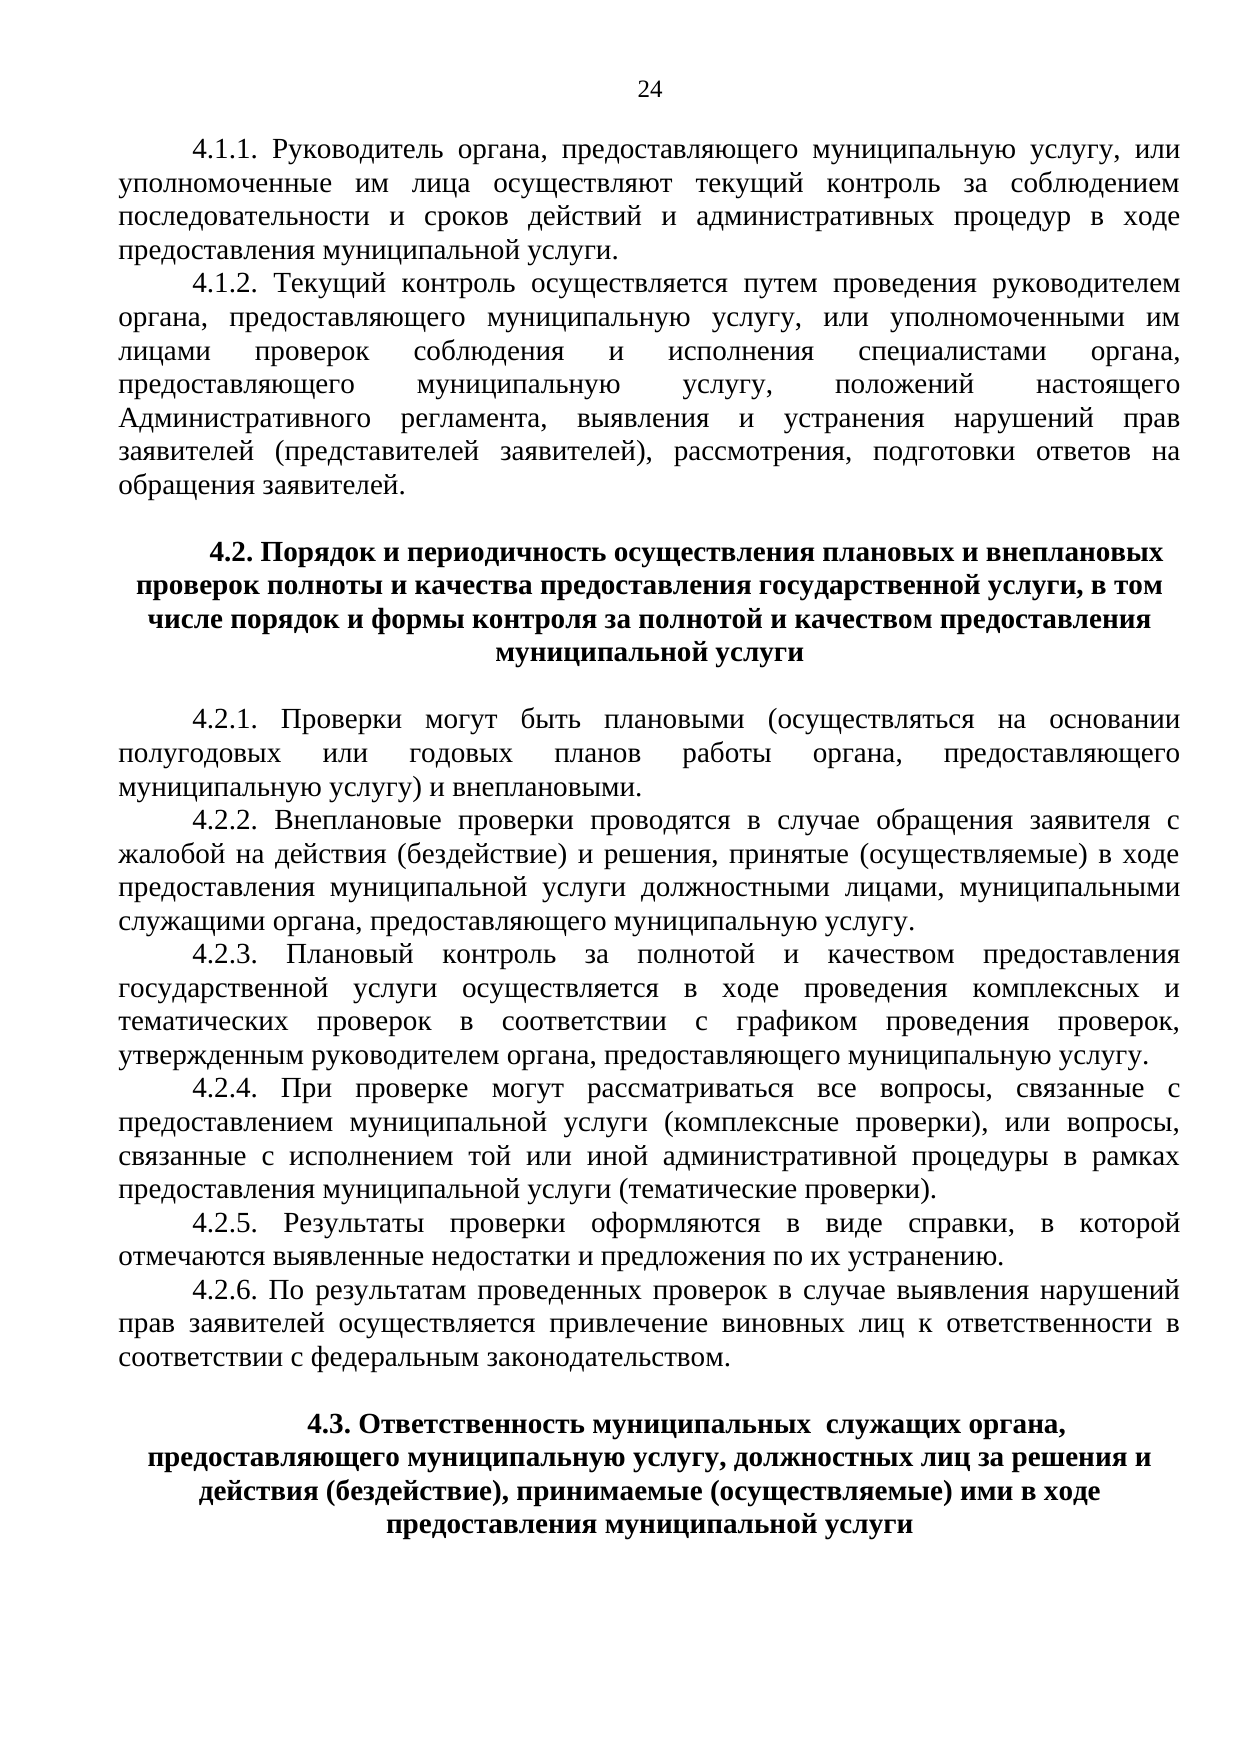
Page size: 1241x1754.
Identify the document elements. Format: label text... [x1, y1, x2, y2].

text 4.2.2. Внеплановые проверки проводятся в случае обращения заявителя с жалобой на действия (бездействие) и решения, принятые (осуществляемые) в ходе предоставления муниципальной услуги должностными лицами, муниципальными служащими органа, предоставляющего муниципальную услугу. [118, 802, 1181, 936]
text 4.2.1. Проверки могут быть плановыми (осуществляться на основании полугодовых или годовых планов работы органа, предоставляющего муниципальную услугу) и внеплановыми. [118, 702, 1181, 802]
text 4.2. Порядок и периодичность осуществления плановых и внеплановых проверок полноты и качества предоставления государственной услуги, в том числе порядок и формы контроля за полнотой и качеством предоставления муниципальной услуги [118, 534, 1181, 668]
text 4.3. Ответственность муниципальных служащих органа, предоставляющего муниципальную услугу, должностных лиц за решения и действия (бездействие), принимаемые (осуществляемые) ими в ходе предоставления муниципальной услуги [118, 1406, 1181, 1540]
text 4.1.1. Руководитель органа, предоставляющего муниципальную услугу, или уполномоченные им лица осуществляют текущий контроль за соблюдением последовательности и сроков действий и административных процедур в ходе предоставления муниципальной услуги. [118, 131, 1181, 266]
text 4.1.2. Текущий контроль осуществляется путем проведения руководителем органа, предоставляющего муниципальную услугу, или уполномоченными им лицами проверок соблюдения и исполнения специалистами органа, предоставляющего муниципальную услугу, положений настоящего Административного регламента, выявления и устранения нарушений прав заявителей (представителей заявителей), рассмотрения, подготовки ответов на обращения заявителей. [118, 266, 1181, 500]
text 4.2.6. По результатам проведенных проверок в случае выявления нарушений прав заявителей осуществляется привлечение виновных лиц к ответственности в соответствии с федеральным законодательством. [118, 1272, 1181, 1372]
text 4.2.3. Плановый контроль за полнотой и качеством предоставления государственной услуги осуществляется в ходе проведения комплексных и тематических проверок в соответствии с графиком проведения проверок, утвержденным руководителем органа, предоставляющего муниципальную услугу. [118, 936, 1181, 1071]
text 4.2.4. При проверке могут рассматриваться все вопросы, связанные с предоставлением муниципальной услуги (комплексные проверки), или вопросы, связанные с исполнением той или иной административной процедуры в рамках предоставления муниципальной услуги (тематические проверки). [118, 1071, 1181, 1205]
text 4.2.5. Результаты проверки оформляются в виде справки, в которой отмечаются выявленные недостатки и предложения по их устранению. [118, 1205, 1181, 1272]
